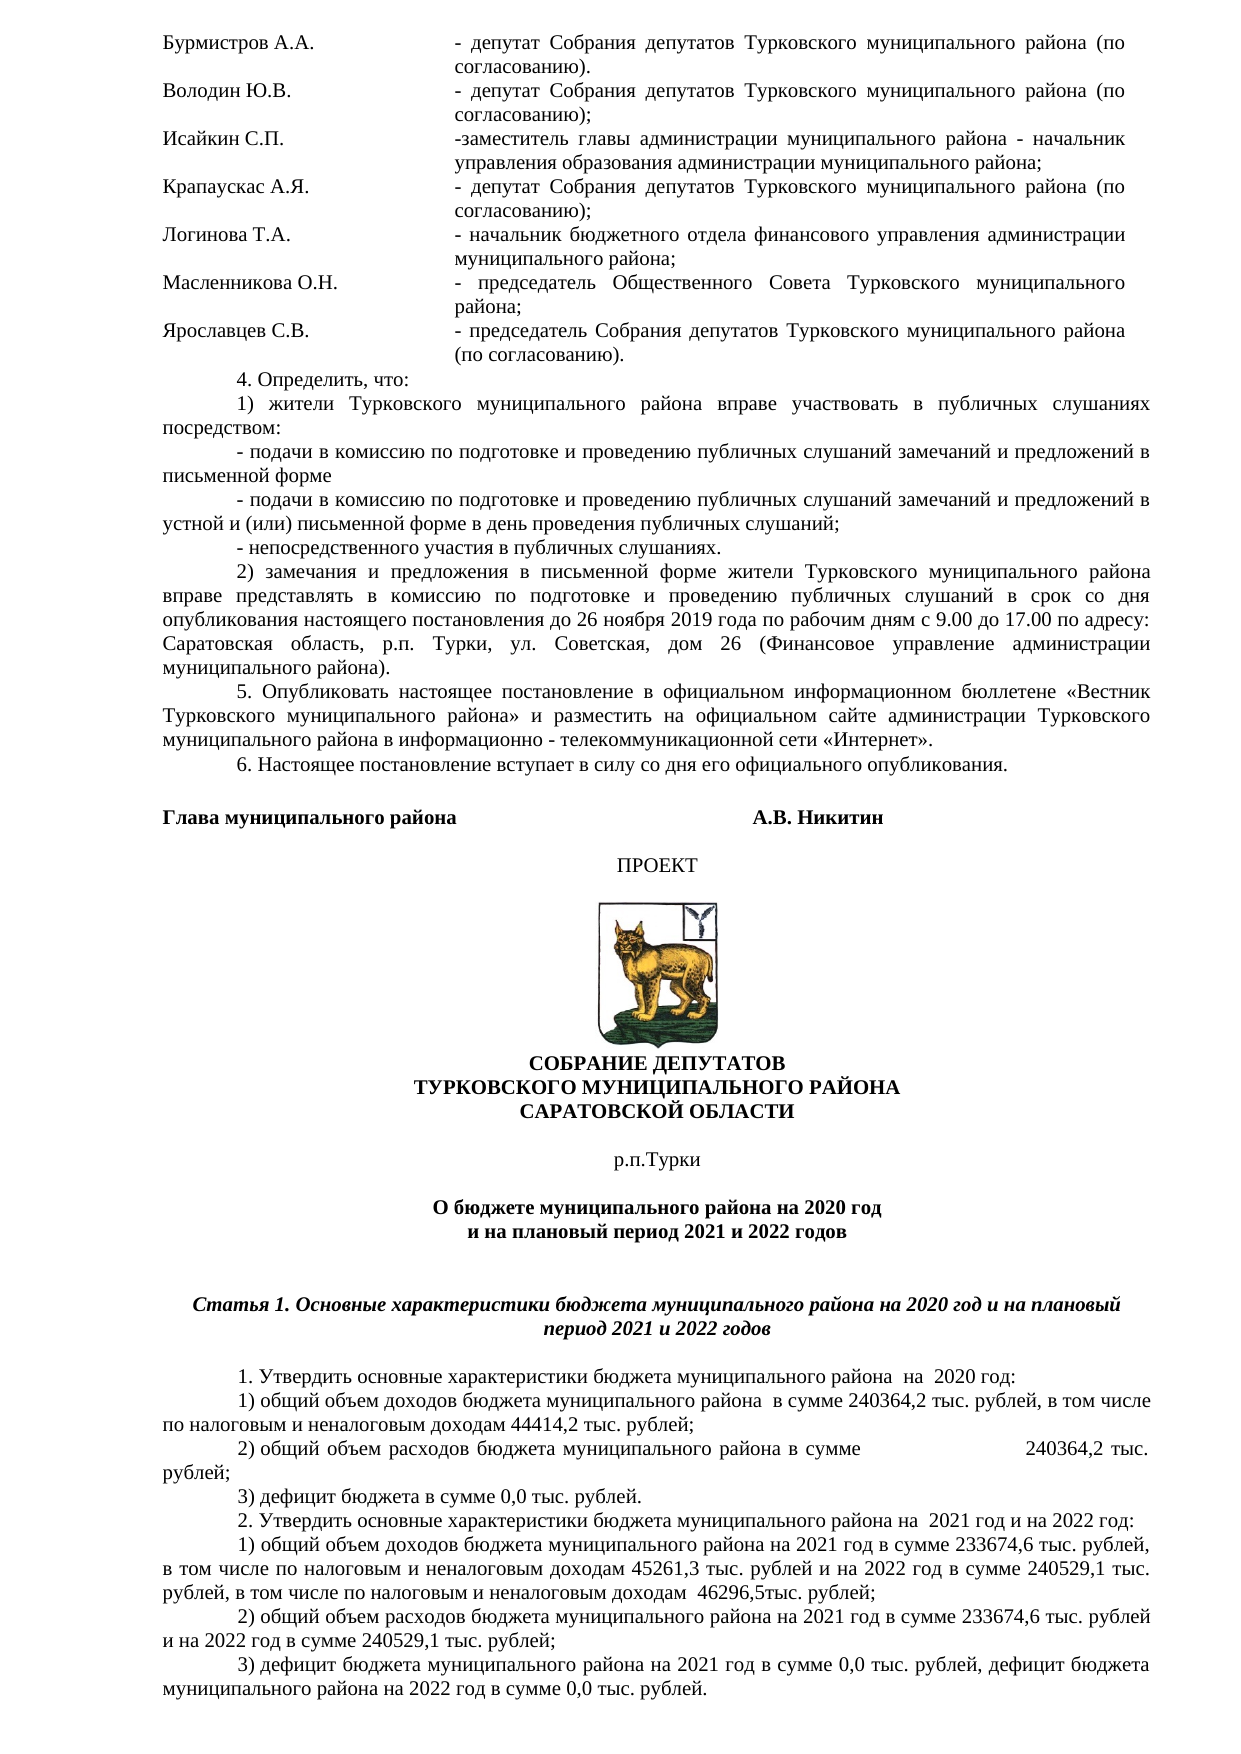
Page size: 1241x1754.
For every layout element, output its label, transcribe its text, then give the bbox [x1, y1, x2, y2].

text О бюджете муниципального района на 2020 год [162, 1195, 1152, 1219]
text 2) общий объем расходов бюджета муниципального района на 2021 год в сумме 233674,6 тыс. рублей и на 2022 год в сумме 240529,1 тыс. рублей; [162, 1604, 1152, 1652]
table_cell Логинова Т.А. Масленникова О.Н. Ярославцев С.В. [151, 222, 443, 366]
text 3) дефицит бюджета муниципального района на 2021 год в сумме 0,0 тыс. рублей, дефицит бюджета муниципального района на 2022 год в сумме 0,0 тыс. рублей. [162, 1652, 1152, 1700]
text 2) общий объем расходов бюджета муниципального района в сумме 240364,2 тыс. рублей; [162, 1436, 1152, 1484]
table_cell - депутат Собрания депутатов Турковского муниципального района (по согласованию). [443, 30, 1137, 78]
text Глава муниципального района А.В. Никитин [162, 805, 1152, 829]
text 1) общий объем доходов бюджета муниципального района в сумме 240364,2 тыс. рублей, в том числе по налоговым и неналоговым доходам 44414,2 тыс. рублей; [162, 1388, 1152, 1436]
text 2. Утвердить основные характеристики бюджета муниципального района на 2021 год и на 2022 год: [162, 1508, 1152, 1532]
text - непосредственного участия в публичных слушаниях. [162, 535, 1152, 559]
table_cell - начальник бюджетного отдела финансового управления администрации муниципального района; - председатель Общественного Совета Турковского муниципального района; - председатель Собрания депутатов Турковского муниципального района (по согласованию). [443, 222, 1137, 366]
table_cell - депутат Собрания депутатов Турковского муниципального района (по согласованию); [443, 174, 1137, 222]
text САРАТОВСКОЙ ОБЛАСТИ [162, 1099, 1152, 1123]
text ПРОЕКТ [162, 853, 1152, 877]
table_cell -заместитель главы администрации муниципального района - начальник управления образования администрации муниципального района; [443, 126, 1137, 174]
text 2) замечания и предложения в письменной форме жители Турковского муниципального района вправе представлять в комиссию по подготовке и проведению публичных слушаний в срок со дня опубликования настоящего постановления до 26 ноября 2019 года по рабочим дням с 9.00 до 17.00 по адресу: Саратовская область, р.п. Турки, ул. Советская, дом 26 (Финансовое управление администрации муниципального района). [162, 559, 1152, 679]
text - подачи в комиссию по подготовке и проведению публичных слушаний замечаний и предложений в устной и (или) письменной форме в день проведения публичных слушаний; [162, 487, 1152, 535]
text и на плановый период 2021 и 2022 годов [162, 1219, 1152, 1243]
text Статья 1. Основные характеристики бюджета муниципального района на 2020 год и на плановый период 2021 и 2022 годов [162, 1292, 1152, 1340]
table_cell Володин Ю.В. [151, 78, 443, 126]
text 1) жители Турковского муниципального района вправе участвовать в публичных слушаниях посредством: [162, 391, 1152, 439]
table_cell Исайкин С.П. [151, 126, 443, 174]
text р.п.Турки [162, 1147, 1152, 1171]
text 6. Настоящее постановление вступает в силу со дня его официального опубликования. [162, 751, 1152, 776]
table_cell - депутат Собрания депутатов Турковского муниципального района (по согласованию); [443, 78, 1137, 126]
table_cell Бурмистров А.А. [151, 30, 443, 78]
text 4. Определить, что: [162, 366, 1152, 391]
text - подачи в комиссию по подготовке и проведению публичных слушаний замечаний и предложений в письменной форме [162, 439, 1152, 487]
text 3) дефицит бюджета в сумме 0,0 тыс. рублей. [162, 1484, 1152, 1508]
text 1. Утвердить основные характеристики бюджета муниципального района на 2020 год: [162, 1364, 1152, 1388]
picture [595, 901, 719, 1051]
text 5. Опубликовать настоящее постановление в официальном информационном бюллетене «Вестник Турковского муниципального района» и разместить на официальном сайте администрации Турковского муниципального района в информационно - телекоммуникационной сети «Интернет». [162, 679, 1152, 751]
text 1) общий объем доходов бюджета муниципального района на 2021 год в сумме 233674,6 тыс. рублей, в том числе по налоговым и неналоговым доходам 45261,3 тыс. рублей и на 2022 год в сумме 240529,1 тыс. рублей, в том числе по налоговым и неналоговым доходам 46296,5тыс. рублей; [162, 1532, 1152, 1604]
table_cell Крапаускас А.Я. [151, 174, 443, 222]
text СОБРАНИЕ ДЕПУТАТОВ [162, 1051, 1152, 1075]
text ТУРКОВСКОГО МУНИЦИПАЛЬНОГО РАЙОНА [162, 1075, 1152, 1099]
